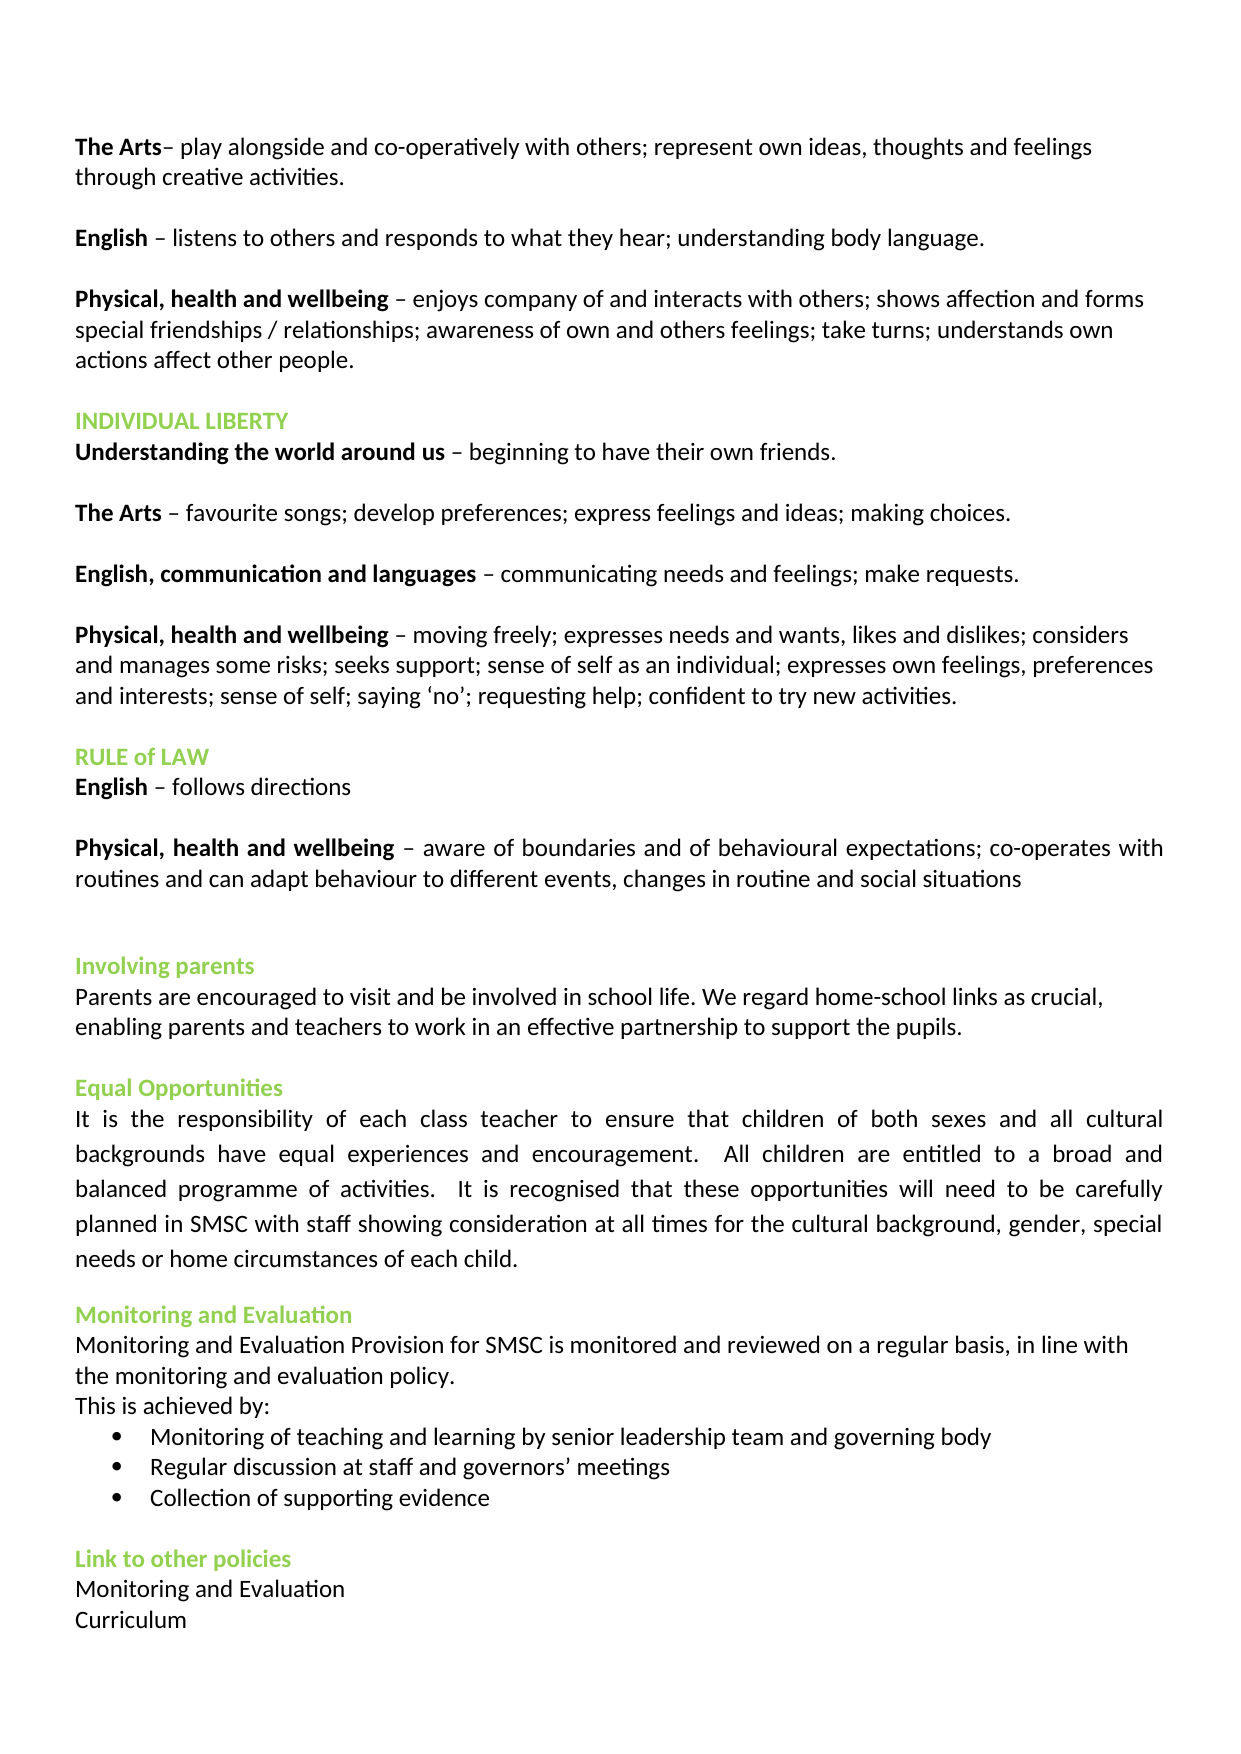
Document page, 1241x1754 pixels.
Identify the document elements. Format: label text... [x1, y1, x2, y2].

text English – follows directions [75, 772, 1165, 802]
list Collection of supporting evidence [112, 1482, 1165, 1513]
text Parents are encouraged to visit and be involved in school life. We regard home-school links as crucial, enabling parents and teachers to work in an effective partnership to support the pupils. [75, 981, 1165, 1042]
text English, communication and languages – communicating needs and feelings; make requests. [75, 558, 1165, 588]
text RULE of LAW [75, 741, 1165, 772]
text Monitoring and Evaluation Provision for SMSC is monitored and reviewed on a regular basis, in line with the monitoring and evaluation policy. [75, 1329, 1165, 1391]
text Link to other policies [75, 1543, 1165, 1574]
text Understanding the world around us – beginning to have their own friends. [75, 436, 1165, 466]
text The Arts – favourite songs; develop preferences; express feelings and ideas; making choices. [75, 497, 1165, 527]
text Equal Opportunities [75, 1073, 1165, 1103]
text Involving parents [75, 951, 1165, 981]
text Monitoring and Evaluation [75, 1299, 1165, 1329]
text Physical, health and wellbeing – aware of boundaries and of behavioural expectations; co-operates with routines and can adapt behaviour to different events, changes in routine and social situations [75, 833, 1165, 894]
text Physical, health and wellbeing – moving freely; expresses needs and wants, likes and dislikes; considers and manages some risks; seeks support; sense of self as an individual; expresses own feelings, preferences and interests; sense of self; saying ‘no’; requesting help; confident to try new activities. [75, 619, 1165, 711]
text The Arts– play alongside and co-operatively with others; represent own ideas, thoughts and feelings through creative activities. [75, 131, 1165, 192]
text Curriculum [75, 1604, 1165, 1635]
text It is the responsibility of each class teacher to ensure that children of both sexes and all cultural backgrounds have equal experiences and encouragement. All children are entitled to a broad and balanced programme of activities. It is recognised that these opportunities will need to be carefully planned in SMSC with staff showing consideration at all times for the cultural background, gender, special needs or home circumstances of each child. [75, 1103, 1165, 1274]
list Monitoring of teaching and learning by senior leadership team and governing body [112, 1421, 1165, 1452]
text English – listens to others and responds to what they hear; understanding body language. [75, 222, 1165, 253]
text Physical, health and wellbeing – enjoys company of and interacts with others; shows affection and forms special friendships / relationships; awareness of own and others feelings; take turns; understands own actions affect other people. [75, 283, 1165, 375]
text Monitoring and Evaluation [75, 1574, 1165, 1604]
text This is achieved by: [75, 1391, 1165, 1421]
text INDIVIDUAL LIBERTY [75, 405, 1165, 436]
list Regular discussion at staff and governors’ meetings [112, 1452, 1165, 1482]
